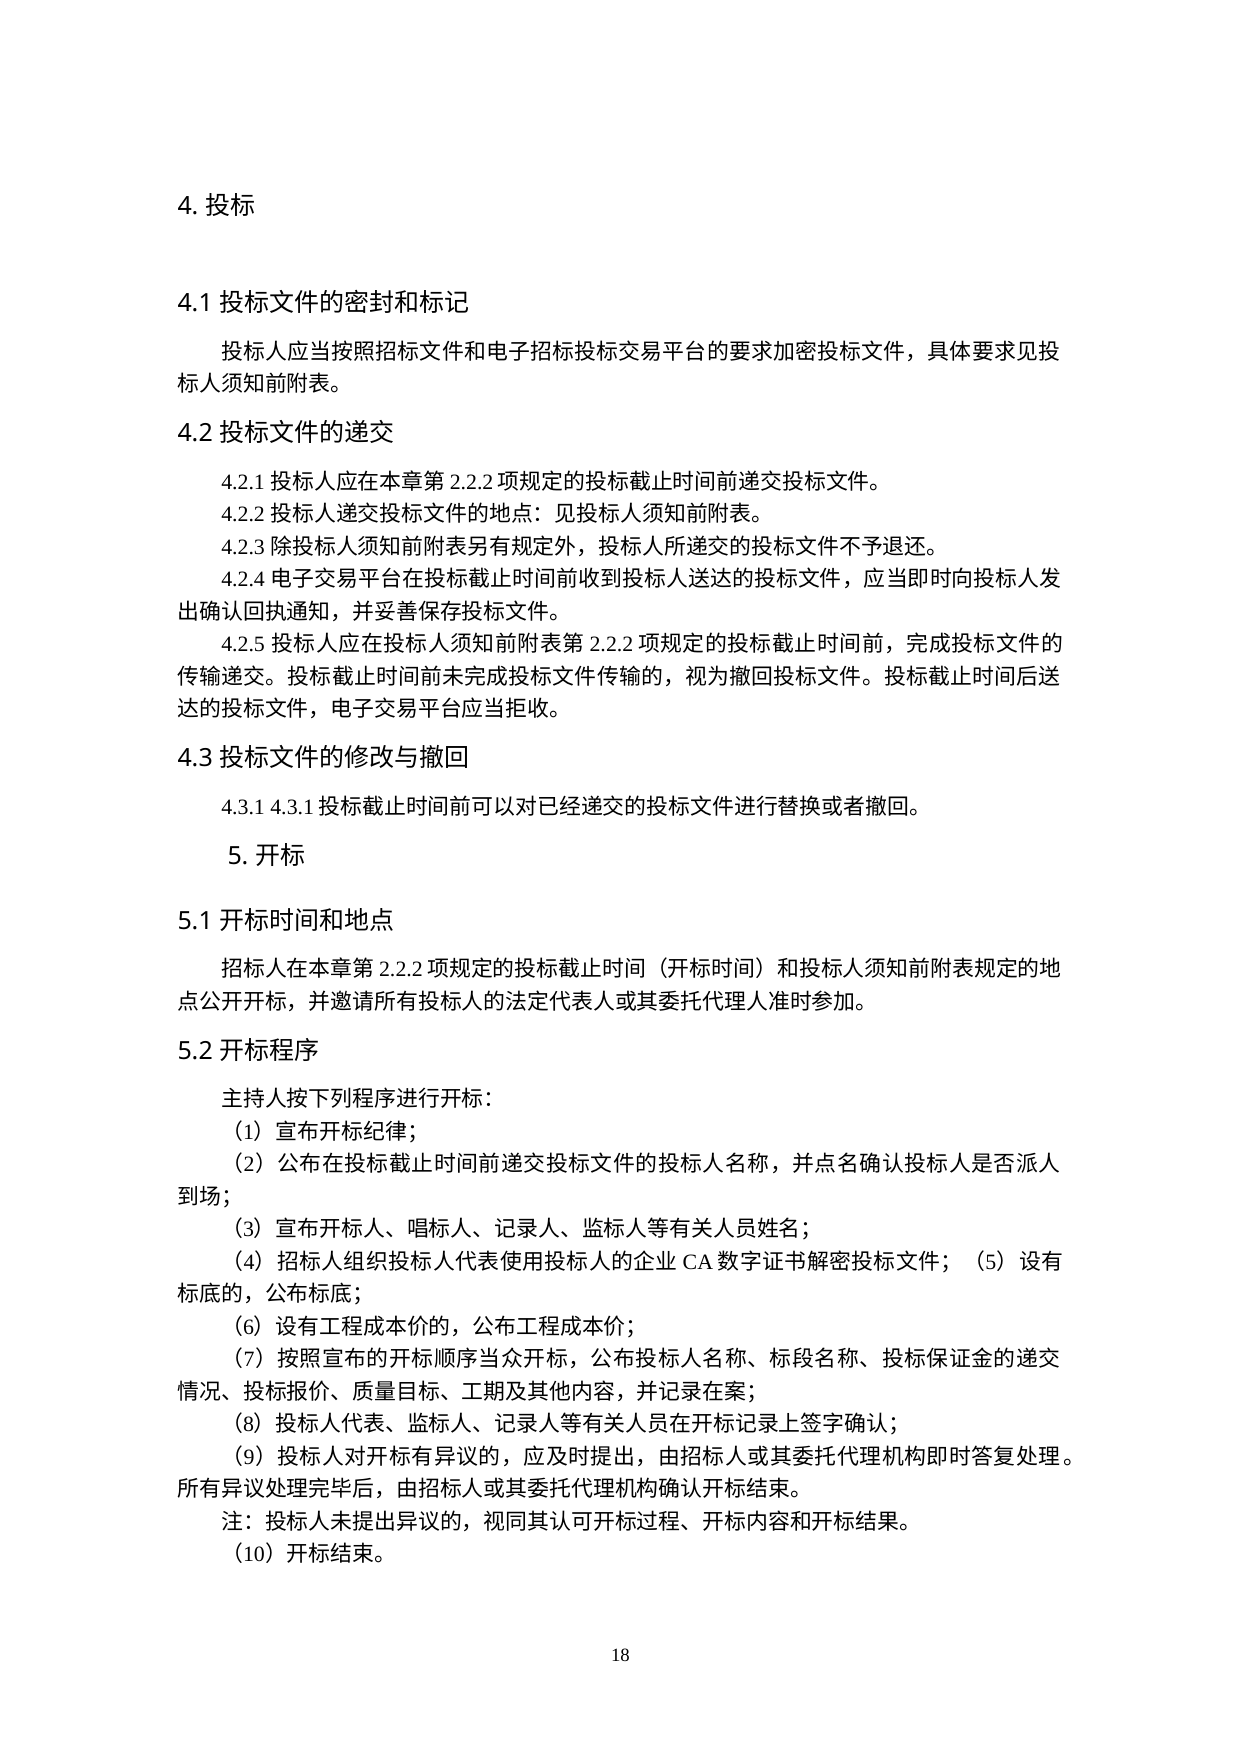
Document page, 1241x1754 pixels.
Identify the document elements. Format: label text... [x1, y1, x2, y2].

text 主持人按下列程序进行开标： [177, 1081, 1063, 1113]
text （1）宣布开标纪律； [177, 1113, 1063, 1146]
text 5. 开标 [177, 821, 1063, 886]
text 4.3 投标文件的修改与撤回 [177, 723, 1063, 788]
text 4.2.3 除投标人须知前附表另有规定外，投标人所递交的投标文件不予退还。 [177, 528, 1063, 561]
text （7）按照宣布的开标顺序当众开标，公布投标人名称、标段名称、投标保证金的递交情况、投标报价、质量目标、工期及其他内容，并记录在案； [177, 1341, 1063, 1406]
text 5.1 开标时间和地点 [177, 886, 1063, 951]
text （8）投标人代表、监标人、记录人等有关人员在开标记录上签字确认； [177, 1406, 1063, 1438]
text 4.2.4 电子交易平台在投标截止时间前收到投标人送达的投标文件，应当即时向投标人发出确认回执通知，并妥善保存投标文件。 [177, 561, 1063, 626]
text （9）投标人对开标有异议的，应及时提出，由招标人或其委托代理机构即时答复处理。所有异议处理完毕后，由招标人或其委托代理机构确认开标结束。 [177, 1438, 1063, 1503]
text 4.2.1 投标人应在本章第2.2.2项规定的投标截止时间前递交投标文件。 [177, 463, 1063, 496]
text 投标人应当按照招标文件和电子招标投标交易平台的要求加密投标文件，具体要求见投标人须知前附表。 [177, 333, 1063, 398]
text （4）招标人组织投标人代表使用投标人的企业CA数字证书解密投标文件；（5）设有标底的，公布标底； [177, 1243, 1063, 1308]
text 4.2 投标文件的递交 [177, 398, 1063, 463]
text （3）宣布开标人、唱标人、记录人、监标人等有关人员姓名； [177, 1211, 1063, 1243]
text 4. 投标 [177, 171, 1063, 236]
text （10）开标结束。 [177, 1536, 1063, 1568]
text 4.3.1 4.3.1投标截止时间前可以对已经递交的投标文件进行替换或者撤回。 [177, 788, 1063, 821]
text （6）设有工程成本价的，公布工程成本价； [177, 1308, 1063, 1341]
text 注：投标人未提出异议的，视同其认可开标过程、开标内容和开标结果。 [177, 1503, 1063, 1536]
text 4.2.5 投标人应在投标人须知前附表第2.2.2项规定的投标截止时间前，完成投标文件的传输递交。投标截止时间前未完成投标文件传输的，视为撤回投标文件。投标截止时间后送达的投标文件，电子交易平台应当拒收。 [177, 626, 1063, 723]
text （2）公布在投标截止时间前递交投标文件的投标人名称，并点名确认投标人是否派人到场； [177, 1146, 1063, 1211]
text 5.2 开标程序 [177, 1016, 1063, 1081]
text 招标人在本章第2.2.2项规定的投标截止时间（开标时间）和投标人须知前附表规定的地点公开开标，并邀请所有投标人的法定代表人或其委托代理人准时参加。 [177, 951, 1063, 1016]
text 4.2.2 投标人递交投标文件的地点：见投标人须知前附表。 [177, 496, 1063, 528]
text 4.1 投标文件的密封和标记 [177, 268, 1063, 333]
